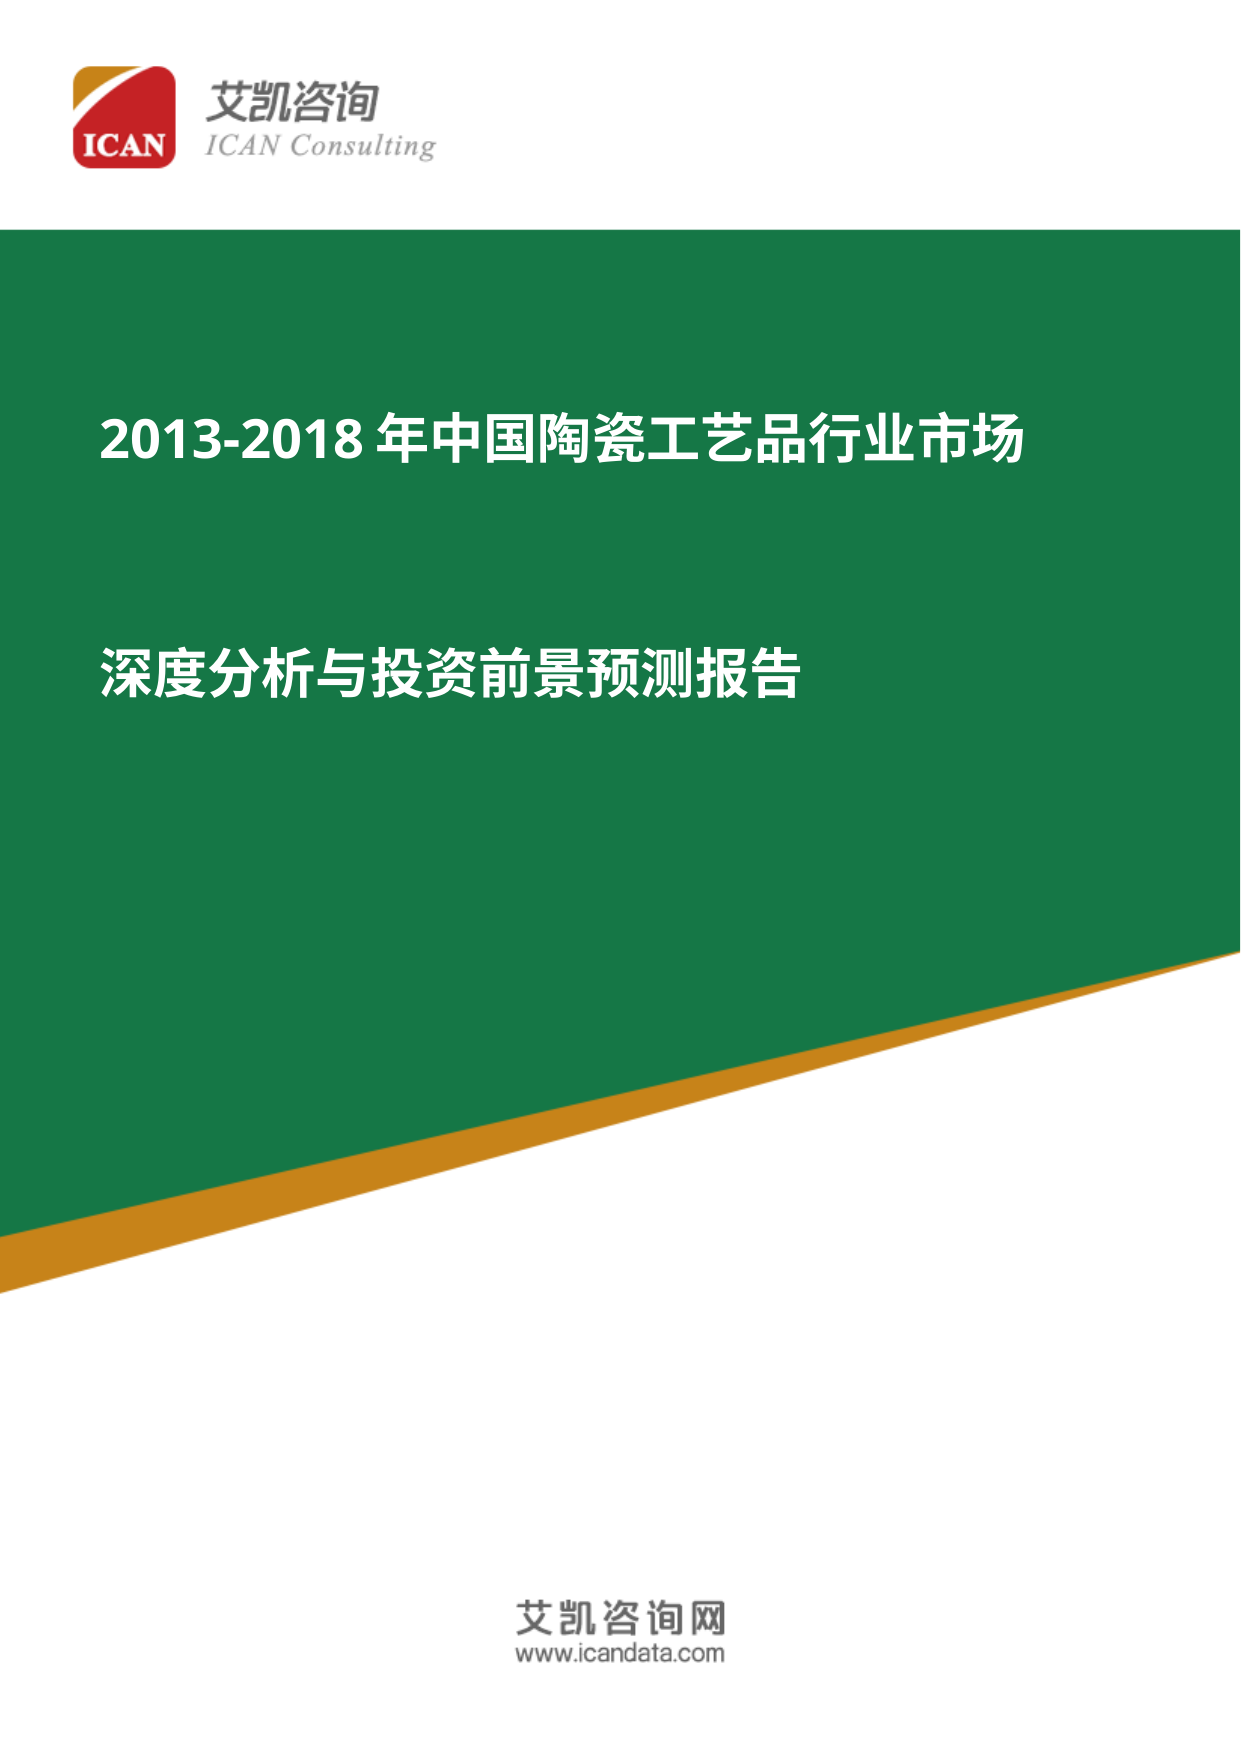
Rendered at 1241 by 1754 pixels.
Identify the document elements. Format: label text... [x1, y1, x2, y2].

picture [0, 5, 1241, 1754]
subtitle 2013-2018年中国陶瓷工艺品行业市场深度分析与投资前景预测报告 [99, 386, 1053, 718]
